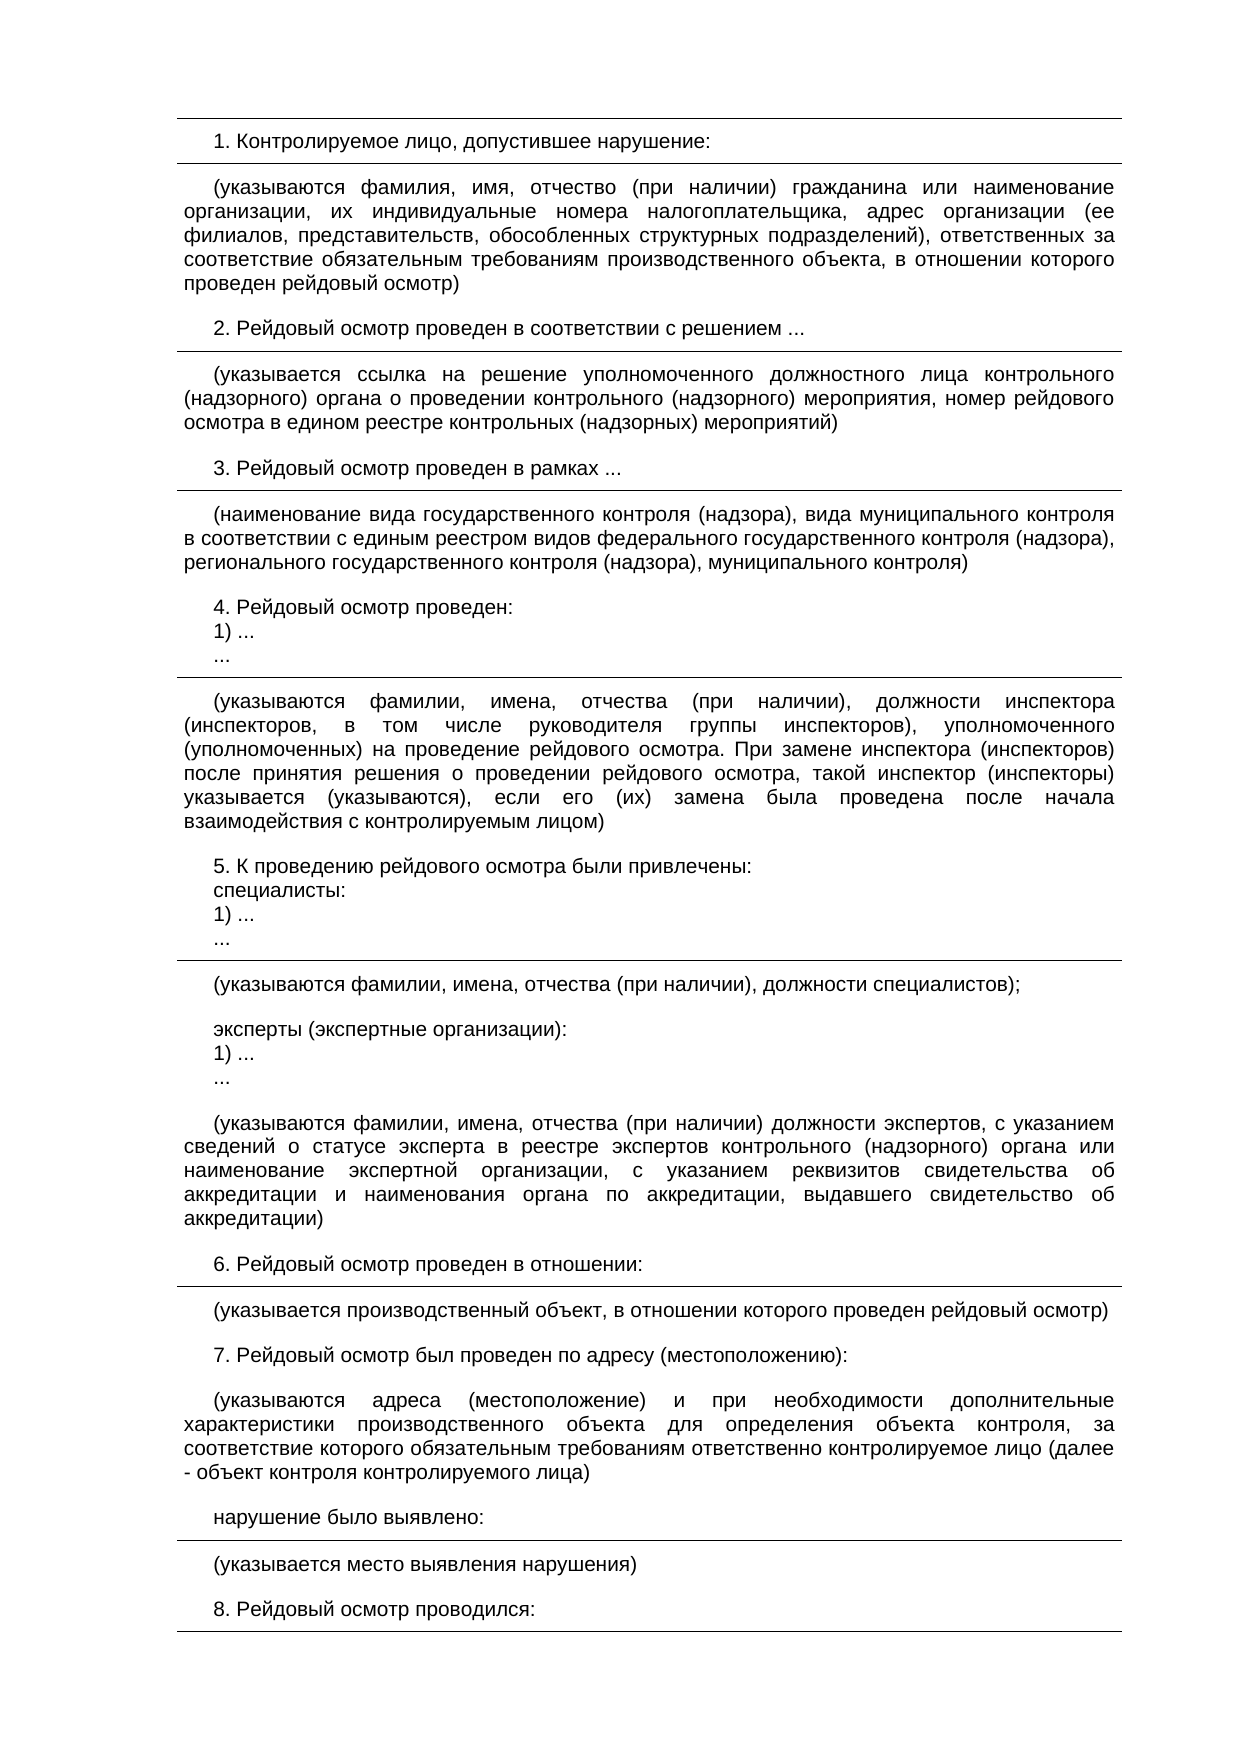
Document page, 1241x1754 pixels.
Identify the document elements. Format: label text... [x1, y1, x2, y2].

table_cell 5. К проведению рейдового осмотра были привлечены: специалисты: 1) ... ... [177, 843, 1122, 960]
table_cell (указываются фамилии, имена, отчества (при наличии), должности инспектора (инспекторов, в том числе руководителя группы инспекторов), уполномоченного (уполномоченных) на проведение рейдового осмотра. При замене инспектора (инспекторов) после принятия решения о проведении рейдового осмотра, такой инспектор (инспекторы) указывается (указываются), если его (их) замена была проведена после начала взаимодействия с контролируемым лицом) [177, 678, 1122, 843]
table_cell 6. Рейдовый осмотр проведен в отношении: [177, 1241, 1122, 1286]
table_cell 3. Рейдовый осмотр проведен в рамках ... [177, 445, 1122, 490]
table_cell (наименование вида государственного контроля (надзора), вида муниципального контроля в соответствии с единым реестром видов федерального государственного контроля (надзора), регионального государственного контроля (надзора), муниципального контроля) [177, 491, 1122, 584]
table_cell нарушение было выявлено: [177, 1495, 1122, 1540]
table_cell (указывается производственный объект, в отношении которого проведен рейдовый осмотр) [177, 1287, 1122, 1332]
table_cell 4. Рейдовый осмотр проведен: 1) ... ... [177, 584, 1122, 677]
table_cell (указывается ссылка на решение уполномоченного должностного лица контрольного (надзорного) органа о проведении контрольного (надзорного) мероприятия, номер рейдового осмотра в едином реестре контрольных (надзорных) мероприятий) [177, 352, 1122, 445]
table_cell эксперты (экспертные организации): 1) ... ... [177, 1007, 1122, 1100]
table_cell 7. Рейдовый осмотр был проведен по адресу (местоположению): [177, 1332, 1122, 1377]
table_cell 1. Контролируемое лицо, допустившее нарушение: [177, 119, 1122, 163]
table_cell (указываются адреса (местоположение) и при необходимости дополнительные характеристики производственного объекта для определения объекта контроля, за соответствие которого обязательным требованиям ответственно контролируемое лицо (далее - объект контроля контролируемого лица) [177, 1378, 1122, 1494]
table_cell (указываются фамилии, имена, отчества (при наличии), должности специалистов); [177, 961, 1122, 1007]
table_cell (указываются фамилия, имя, отчество (при наличии) гражданина или наименование организации, их индивидуальные номера налогоплательщика, адрес организации (ее филиалов, представительств, обособленных структурных подразделений), ответственных за соответствие обязательным требованиям производственного объекта, в отношении которого проведен рейдовый осмотр) [177, 164, 1122, 305]
table_cell (указывается место выявления нарушения) [177, 1541, 1122, 1586]
table_cell (указываются фамилии, имена, отчества (при наличии) должности экспертов, с указанием сведений о статусе эксперта в реестре экспертов контрольного (надзорного) органа или наименование экспертной организации, с указанием реквизитов свидетельства об аккредитации и наименования органа по аккредитации, выдавшего свидетельство об аккредитации) [177, 1100, 1122, 1241]
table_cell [177, 1586, 1122, 1631]
table_cell 2. Рейдовый осмотр проведен в соответствии с решением ... [177, 305, 1122, 351]
